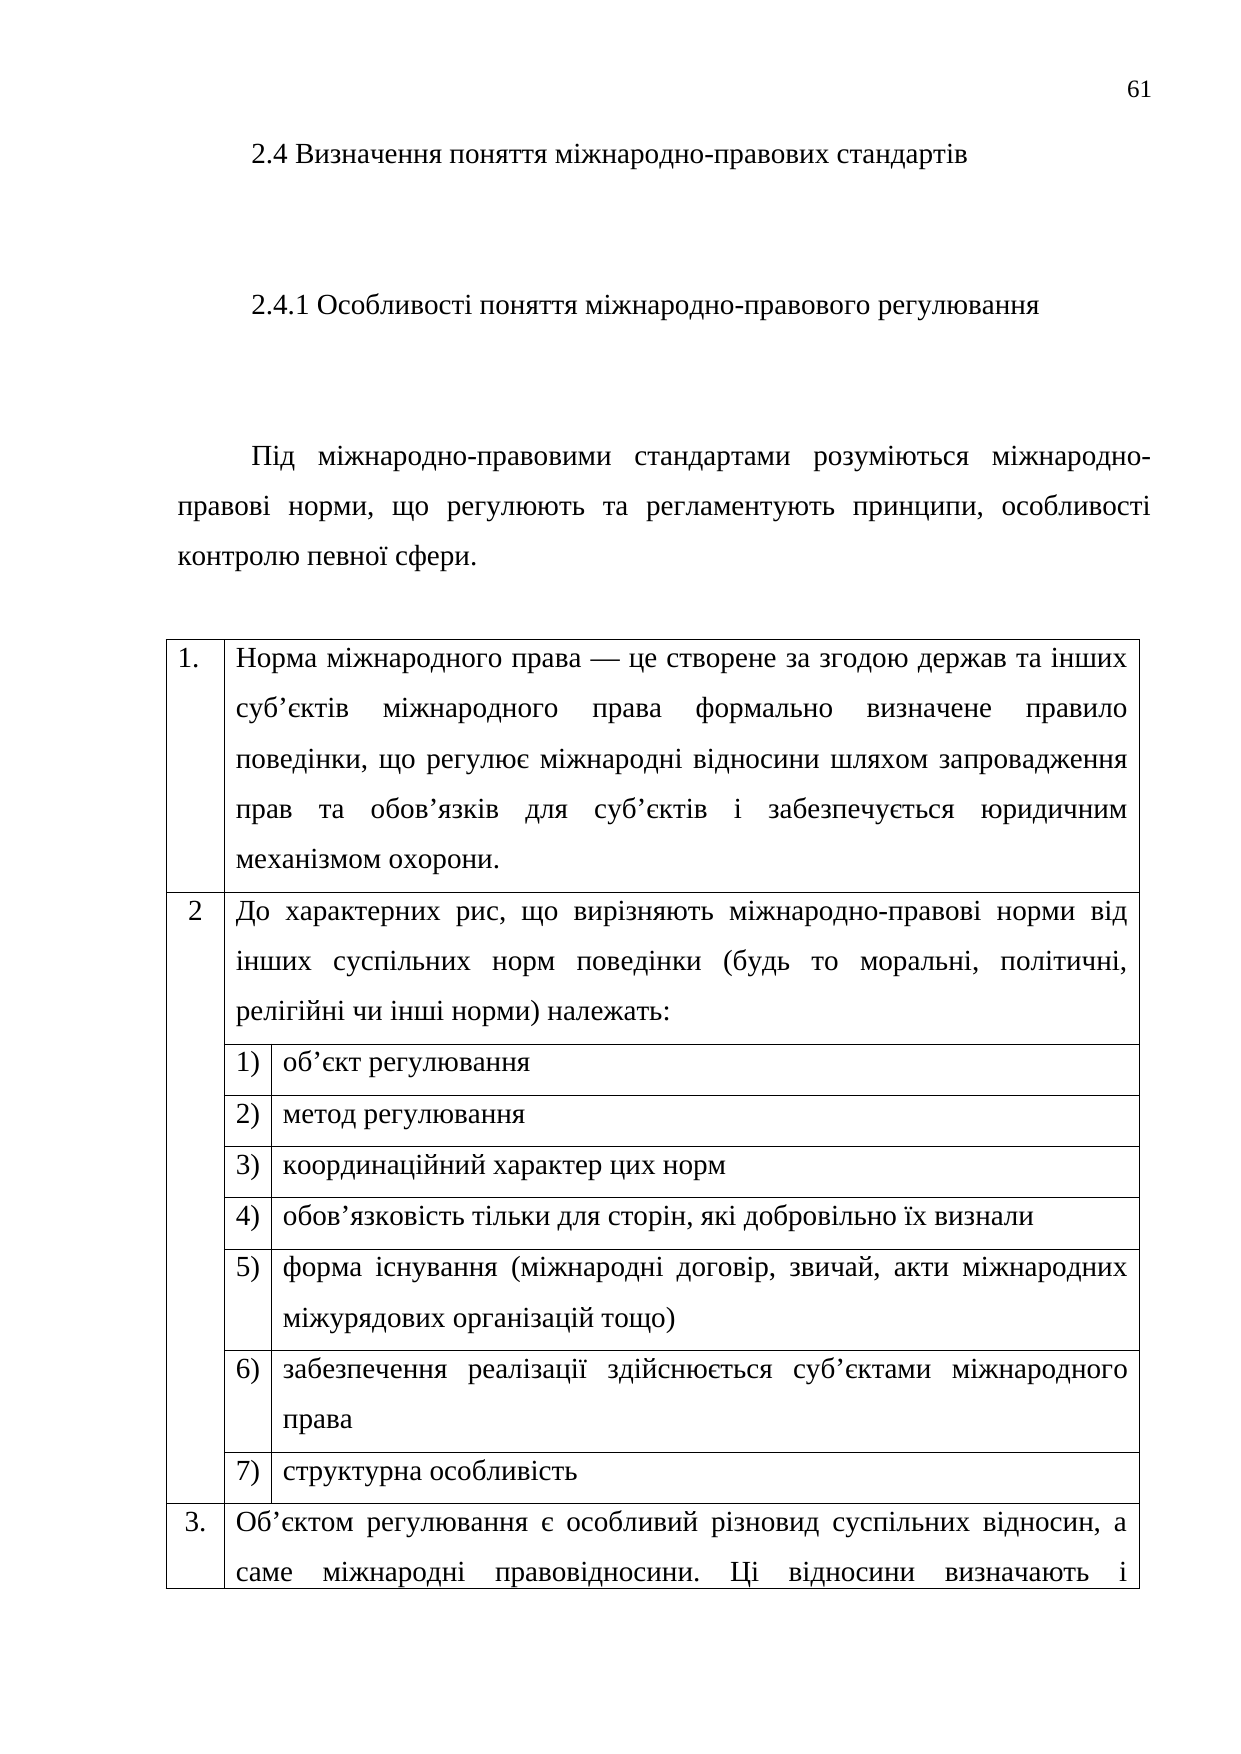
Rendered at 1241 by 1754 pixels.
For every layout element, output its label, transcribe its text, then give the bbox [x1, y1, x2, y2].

table_cell забезпечення реалізації здійснюється суб’єктами міжнародного права [272, 1351, 1139, 1452]
table_cell 1) [225, 1045, 271, 1095]
table_cell 3) [225, 1147, 271, 1197]
table_cell координаційний характер цих норм [272, 1147, 1139, 1197]
table_cell 2 [167, 893, 224, 1503]
table_cell До характерних рис, що вирізняють міжнародно-правові норми від інших суспільних норм поведінки (будь то моральні, політичні, релігійні чи інші норми) належать: [225, 893, 1139, 1043]
table_cell 2) [225, 1096, 271, 1146]
table_cell 5) [225, 1250, 271, 1350]
table_cell об’єкт регулювання [272, 1045, 1139, 1095]
table_cell обов’язковість тільки для сторін, які добровільно їх визнали [272, 1198, 1139, 1248]
table_cell 4) [225, 1198, 271, 1248]
table_cell метод регулювання [272, 1096, 1139, 1146]
table_cell структурна особливість [272, 1453, 1139, 1503]
table_cell 7) [225, 1453, 271, 1503]
text 2.4.1 Особливості поняття міжнародно-правового регулювання [177, 287, 1152, 321]
table_cell форма існування (міжнародні договір, звичай, акти міжнародних міжурядових організацій тощо) [272, 1250, 1139, 1350]
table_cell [225, 1504, 1139, 1588]
table_header 1. [167, 640, 224, 892]
text Під міжнародно-правовими стандартами розуміються міжнародно-правові норми, що регулюють та регламентують принципи, особливості контролю певної сфери. [177, 438, 1152, 572]
table_cell 3. [167, 1504, 224, 1588]
table_header Норма міжнародного права — це створене за згодою держав та інших суб’єктів міжнародного права формально визначене правило поведінки, що регулює міжнародні відносини шляхом запровадження прав та обов’язків для суб’єктів і забезпечується юридичним механізмом охорони. [225, 640, 1139, 892]
text 2.4 Визначення поняття міжнародно-правових стандартів [177, 136, 1152, 169]
table_cell 6) [225, 1351, 271, 1452]
